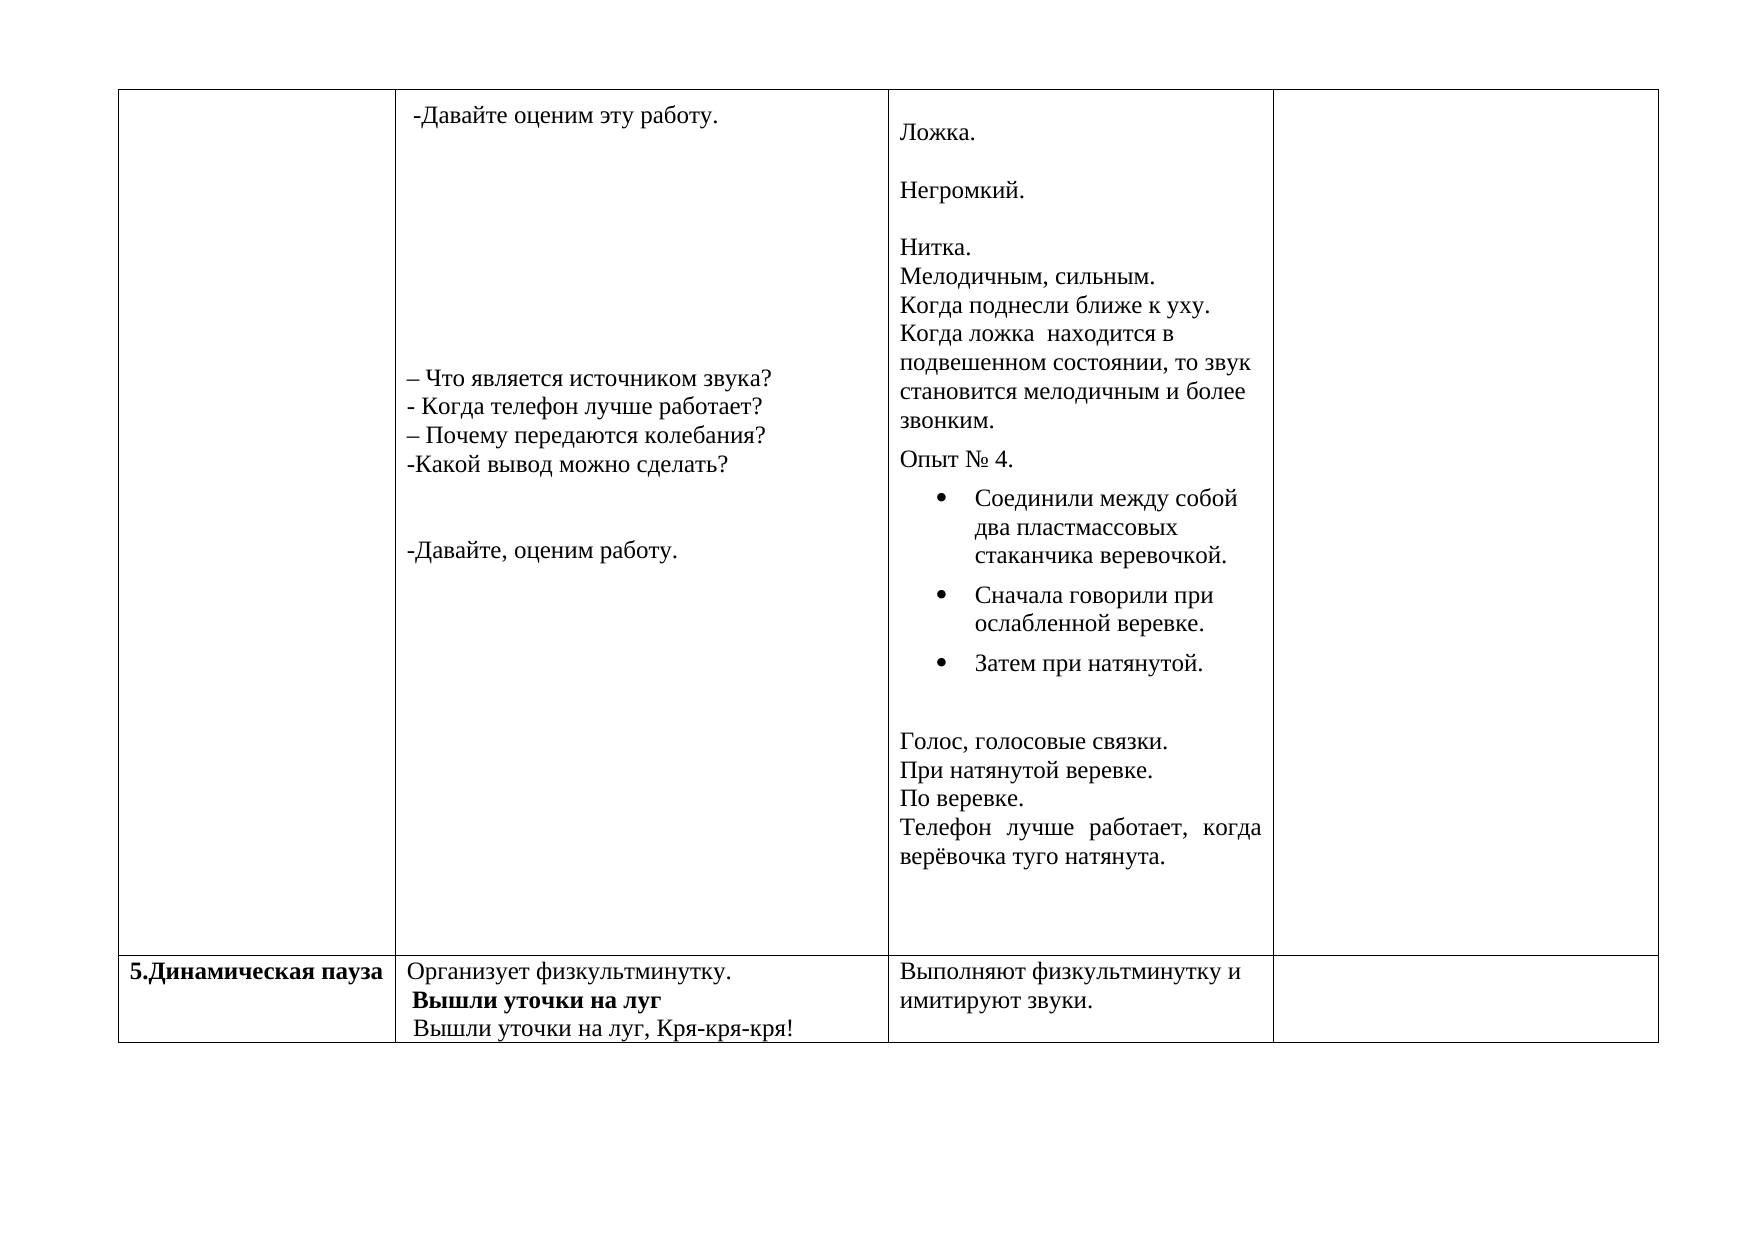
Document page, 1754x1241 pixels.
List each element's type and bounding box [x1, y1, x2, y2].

table_cell [396, 956, 888, 1042]
table_cell [889, 956, 1273, 1042]
table_cell [119, 956, 395, 1042]
table_cell [1274, 90, 1658, 955]
table_cell [396, 90, 888, 955]
table_cell [119, 90, 395, 955]
table_cell [889, 90, 1273, 955]
table_cell [1274, 956, 1658, 1042]
